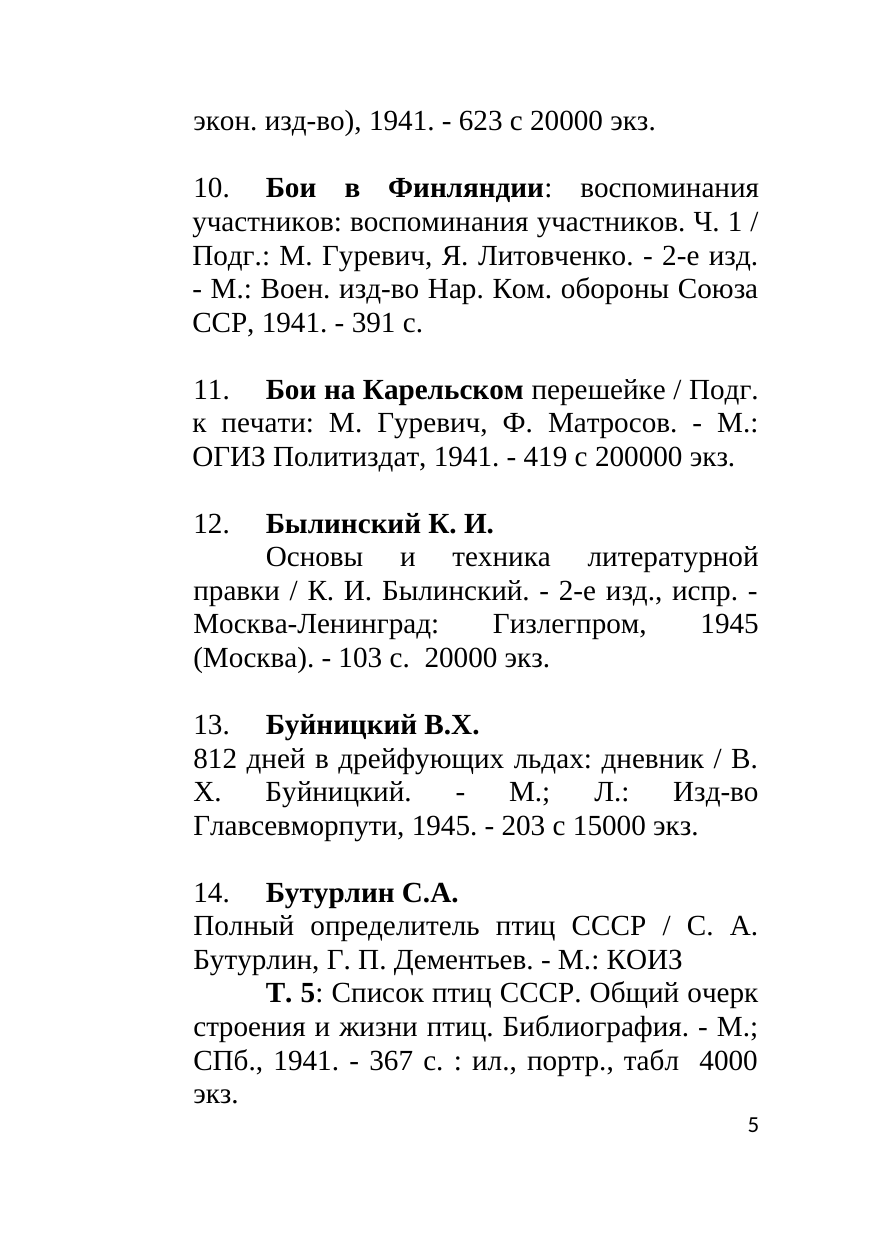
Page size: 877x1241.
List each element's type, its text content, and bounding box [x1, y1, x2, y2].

list Бои на Карельском перешейке / Подг. к печати: М. Гуревич, Ф. Матросов. - М.: ОГИЗ Политиздат, 1941. - 419 с 200000 экз. [192, 372, 759, 472]
list Полный определитель птиц СССР / С. А. Бутурлин, Г. П. Дементьев. - М.: КОИЗ [193, 908, 759, 976]
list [193, 103, 759, 137]
list Буйницкий В.Х. [193, 707, 759, 741]
list Т. 5: Список птиц СССР. Общий очерк строения и жизни птиц. Библиография. - М.; СПб., 1941. - 367 с. : ил., портр., табл 4000 экз. [193, 976, 759, 1110]
list Былинский К. И. [193, 506, 759, 539]
list Бои в Финляндии: воспоминания участников: воспоминания участников. Ч. 1 / Подг.: М. Гуревич, Я. Литовченко. - 2-е изд. - М.: Воен. изд-во Нар. Ком. обороны Союза ССР, 1941. - 391 с. [192, 171, 759, 338]
list Основы и техника литературной правки / К. И. Былинский. - 2-е изд., испр. - Москва-Ленинград: Гизлегпром, 1945 (Москва). - 103 с. 20000 экз. [193, 539, 759, 674]
list 812 дней в дрейфующих льдах: дневник / В. Х. Буйницкий. - М.; Л.: Изд-во Главсевморпути, 1945. - 203 с 15000 экз. [193, 741, 759, 841]
list Бутурлин С.А. [193, 875, 759, 908]
